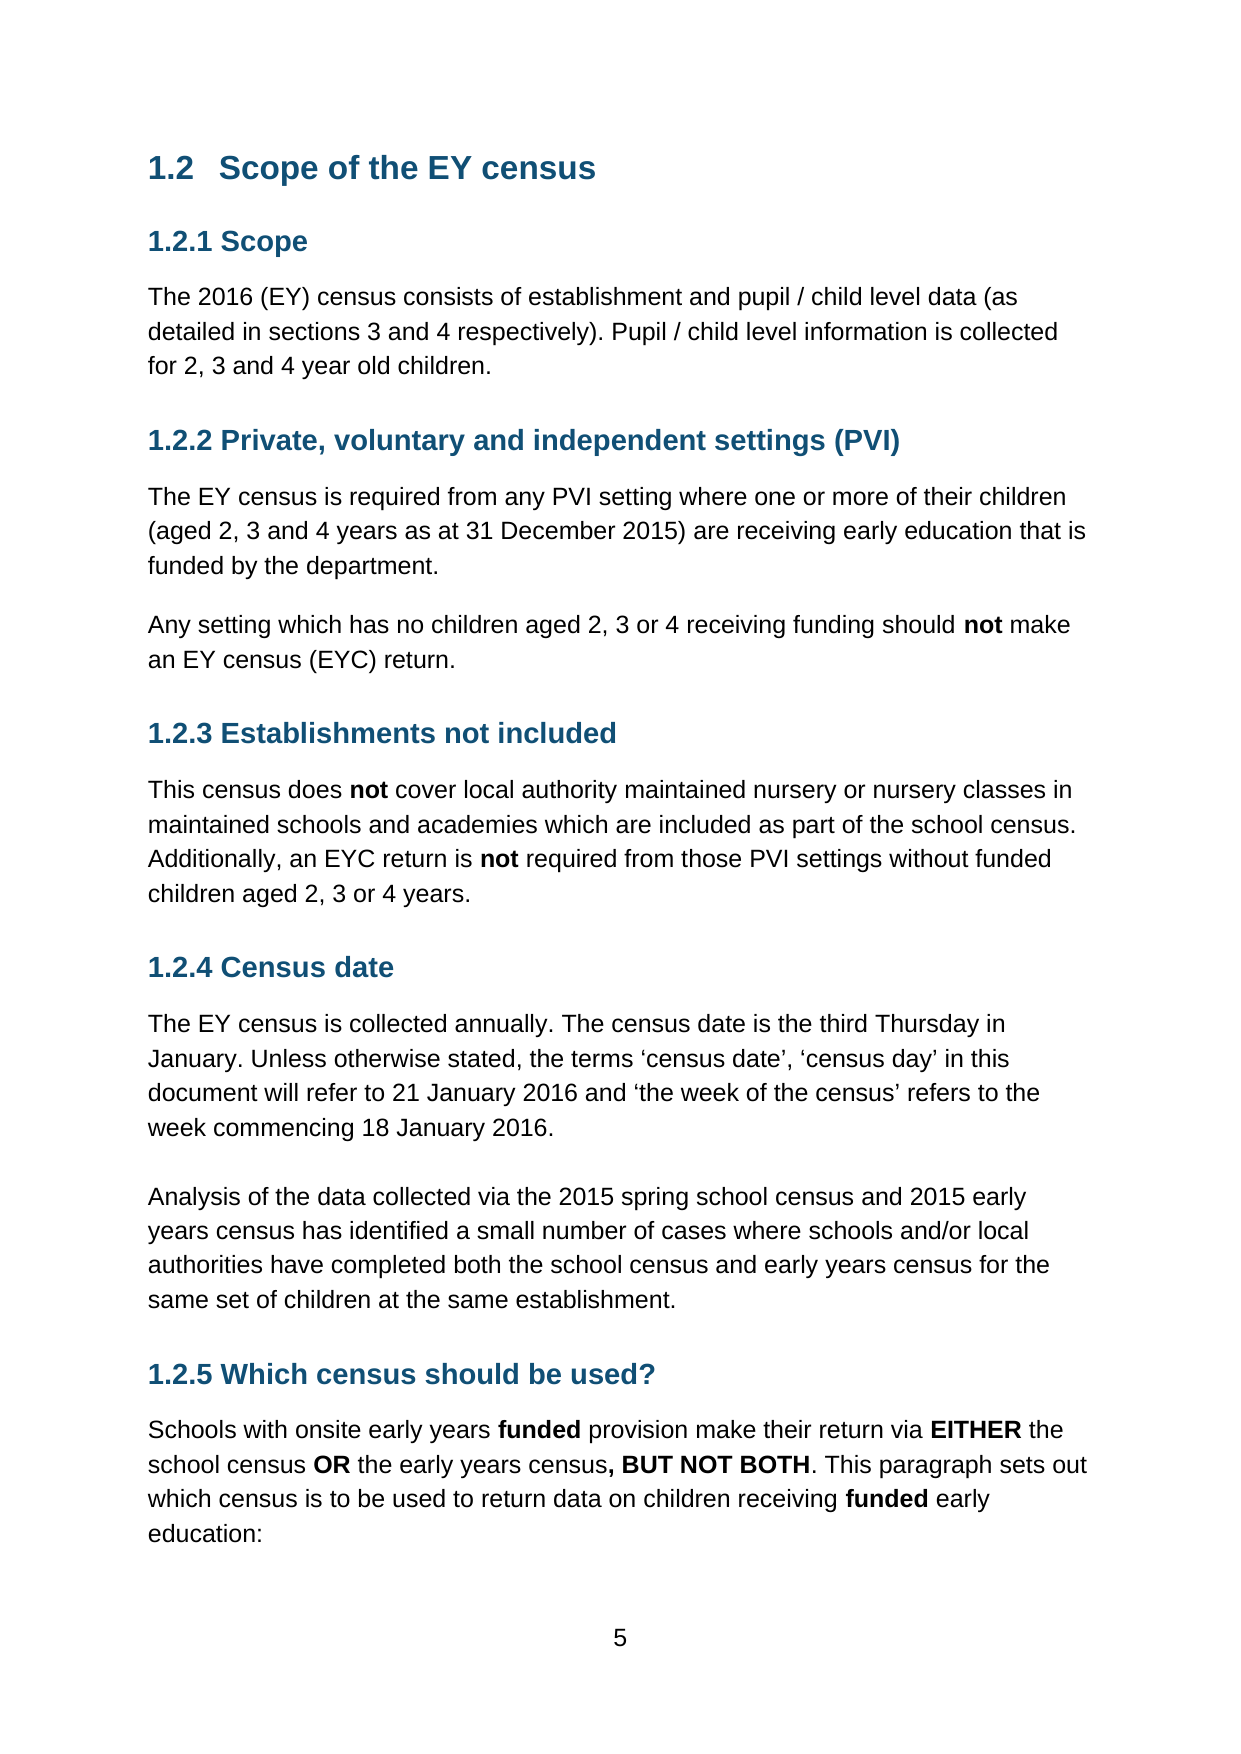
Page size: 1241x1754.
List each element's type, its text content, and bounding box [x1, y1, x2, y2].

subtitle 1.2.2 Private, voluntary and independent settings (PVI) [148, 423, 1092, 457]
text The EY census is collected annually. The census date is the third Thursday in January. Unless otherwise stated, the terms ‘census date’, ‘census day’ in this document will refer to 21 January 2016 and ‘the week of the census’ refers to the week commencing 18 January 2016. [148, 1009, 1092, 1141]
text Analysis of the data collected via the 2015 spring school census and 2015 early years census has identified a small number of cases where schools and/or local authorities have completed both the school census and early years census for the same set of children at the same establishment. [148, 1181, 1092, 1314]
text Schools with onsite early years funded provision make their return via EITHER the school census OR the early years census, BUT NOT BOTH. This paragraph sets out which census is to be used to return data on children receiving funded early education: [148, 1415, 1092, 1548]
subtitle 1.2.4 Census date [148, 951, 1092, 984]
text The EY census is required from any PVI setting where one or more of their children (aged 2, 3 and 4 years as at 31 December 2015) are receiving early education that is funded by the department. [148, 482, 1092, 579]
text This census does not cover local authority maintained nursery or nursery classes in maintained schools and academies which are included as part of the school census. Additionally, an EYC return is not required from those PVI settings without funded children aged 2, 3 or 4 years. [148, 775, 1092, 907]
text Any setting which has no children aged 2, 3 or 4 receiving funding should not make an EY census (EYC) return. [148, 610, 1092, 673]
subtitle 1.2 Scope of the EY census [148, 148, 1092, 186]
text The 2016 (EY) census consists of establishment and pupil / child level data (as detailed in sections 3 and 4 respectively). Pupil / child level information is collected for 2, 3 and 4 year old children. [148, 282, 1092, 380]
subtitle 1.2.5 Which census should be used? [148, 1357, 1092, 1390]
subtitle 1.2.1 Scope [148, 224, 1092, 257]
subtitle 1.2.3 Establishments not included [148, 717, 1092, 750]
